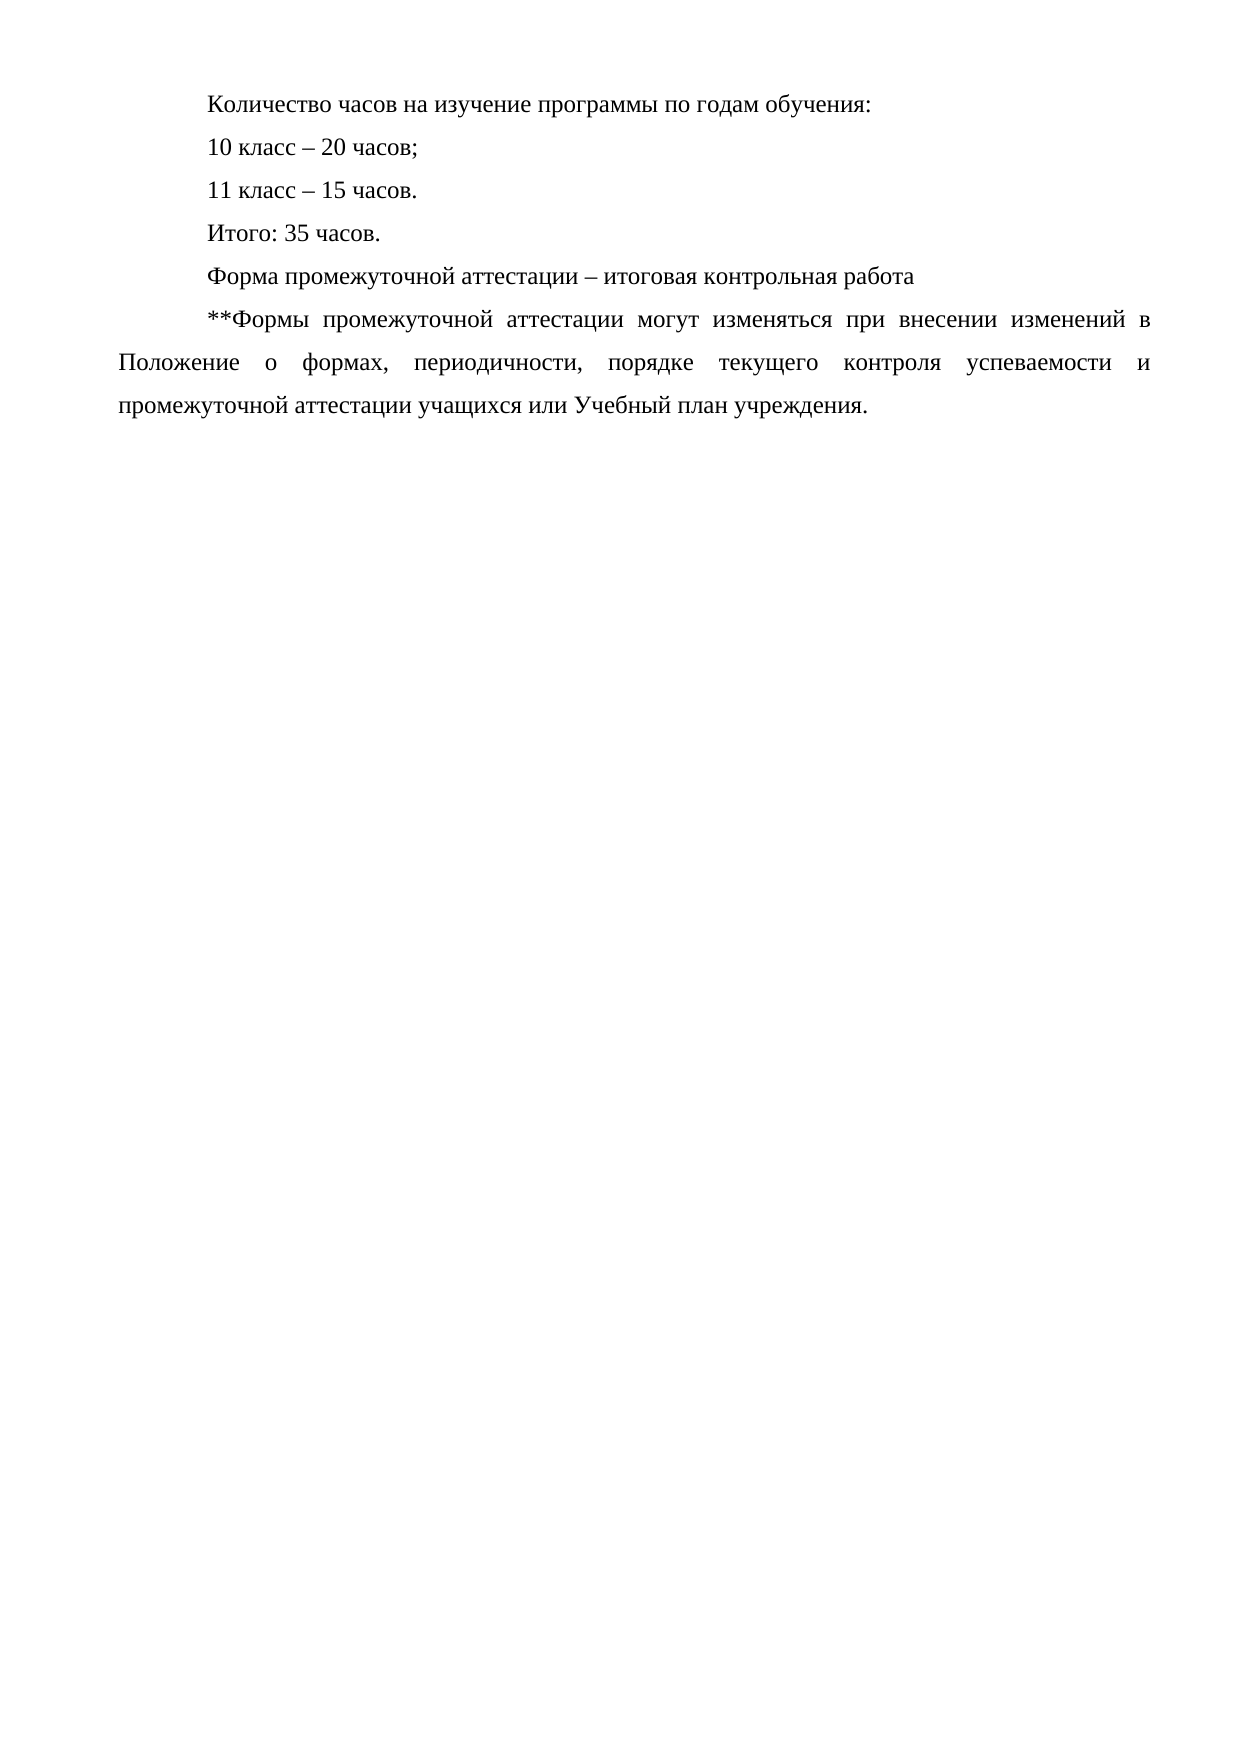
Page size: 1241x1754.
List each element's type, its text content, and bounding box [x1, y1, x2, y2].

text Форма промежуточной аттестации – итоговая контрольная работа [118, 261, 1152, 290]
text 11 класс – 15 часов. [118, 175, 1152, 204]
text **Формы промежуточной аттестации могут изменяться при внесении изменений в Положение о формах, периодичности, порядке текущего контроля успеваемости и промежуточной аттестации учащихся или Учебный план учреждения. [118, 304, 1152, 419]
text Количество часов на изучение программы по годам обучения: [118, 89, 1152, 117]
text Итого: 35 часов. [118, 218, 1152, 247]
text 10 класс – 20 часов; [118, 132, 1152, 161]
